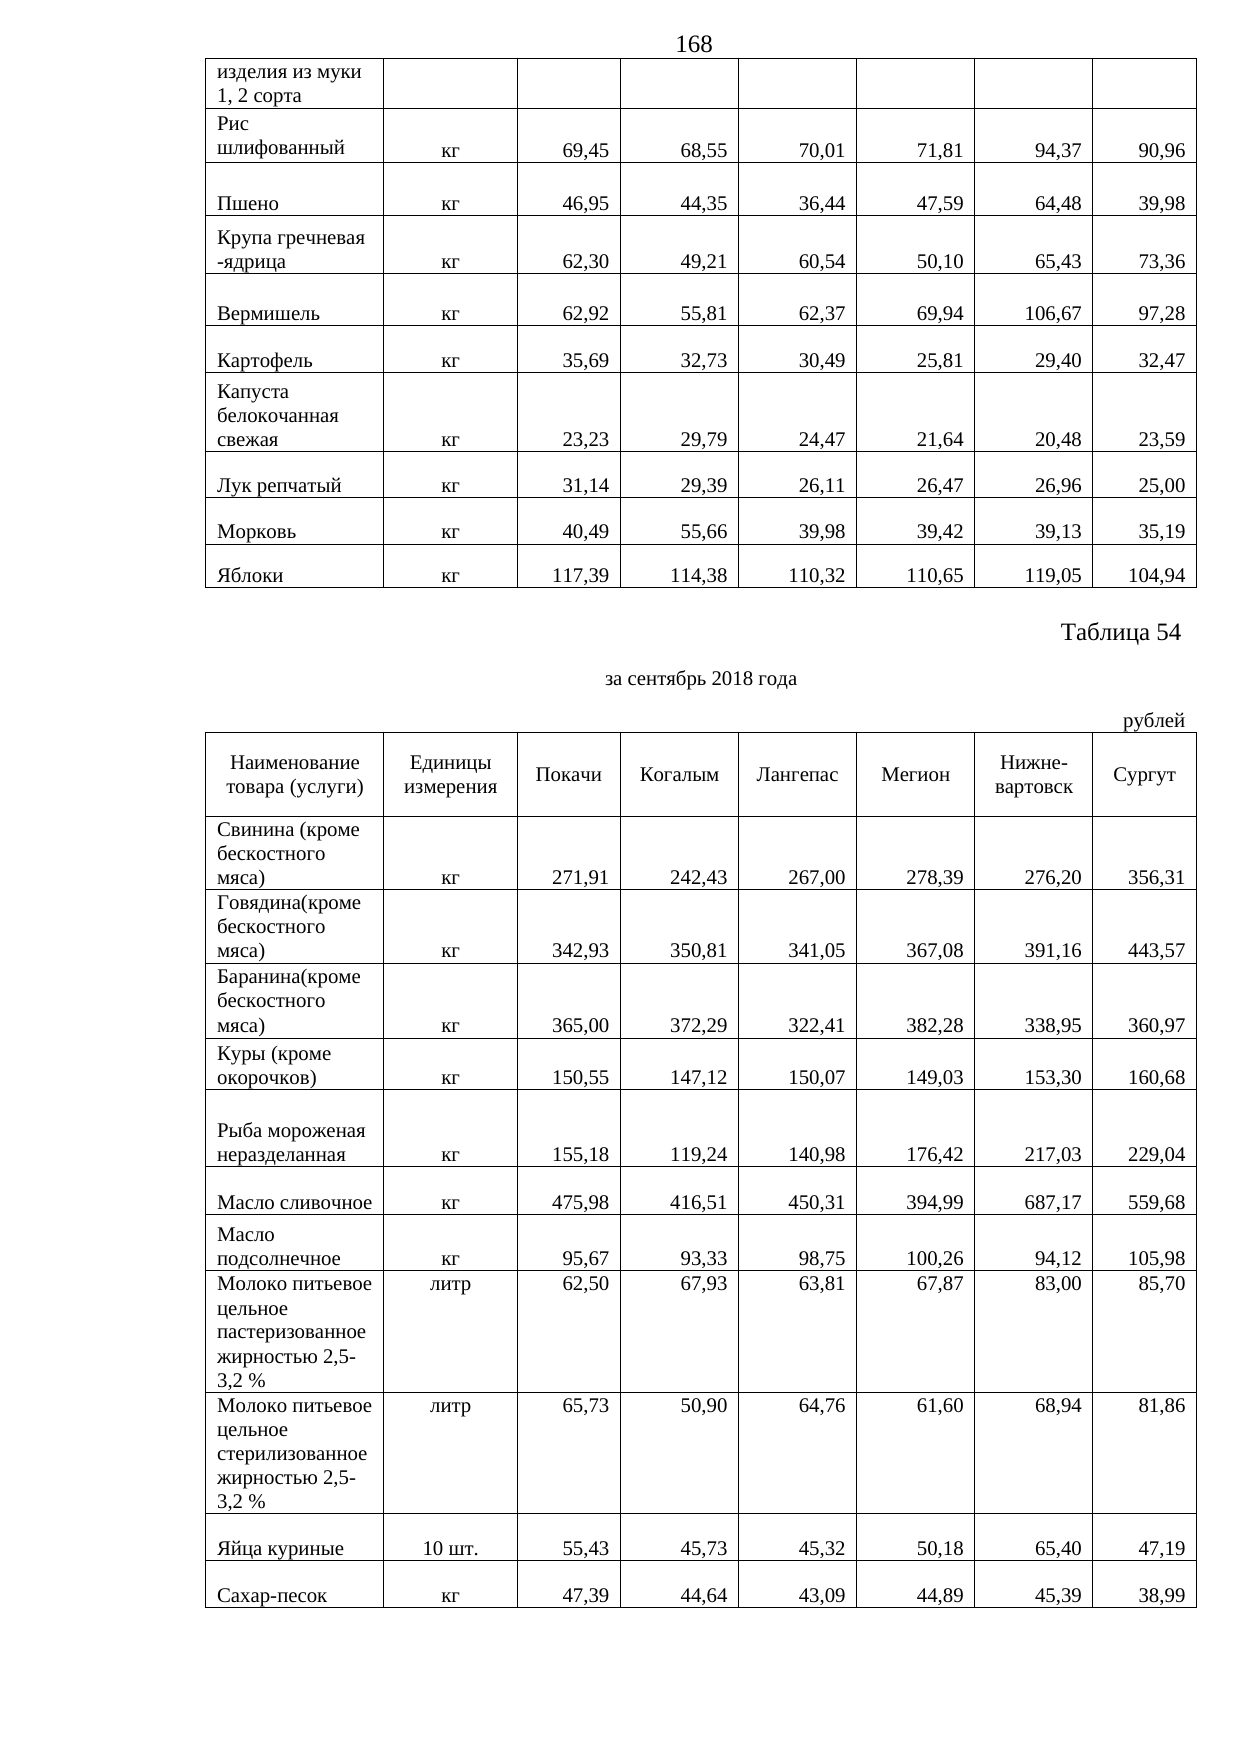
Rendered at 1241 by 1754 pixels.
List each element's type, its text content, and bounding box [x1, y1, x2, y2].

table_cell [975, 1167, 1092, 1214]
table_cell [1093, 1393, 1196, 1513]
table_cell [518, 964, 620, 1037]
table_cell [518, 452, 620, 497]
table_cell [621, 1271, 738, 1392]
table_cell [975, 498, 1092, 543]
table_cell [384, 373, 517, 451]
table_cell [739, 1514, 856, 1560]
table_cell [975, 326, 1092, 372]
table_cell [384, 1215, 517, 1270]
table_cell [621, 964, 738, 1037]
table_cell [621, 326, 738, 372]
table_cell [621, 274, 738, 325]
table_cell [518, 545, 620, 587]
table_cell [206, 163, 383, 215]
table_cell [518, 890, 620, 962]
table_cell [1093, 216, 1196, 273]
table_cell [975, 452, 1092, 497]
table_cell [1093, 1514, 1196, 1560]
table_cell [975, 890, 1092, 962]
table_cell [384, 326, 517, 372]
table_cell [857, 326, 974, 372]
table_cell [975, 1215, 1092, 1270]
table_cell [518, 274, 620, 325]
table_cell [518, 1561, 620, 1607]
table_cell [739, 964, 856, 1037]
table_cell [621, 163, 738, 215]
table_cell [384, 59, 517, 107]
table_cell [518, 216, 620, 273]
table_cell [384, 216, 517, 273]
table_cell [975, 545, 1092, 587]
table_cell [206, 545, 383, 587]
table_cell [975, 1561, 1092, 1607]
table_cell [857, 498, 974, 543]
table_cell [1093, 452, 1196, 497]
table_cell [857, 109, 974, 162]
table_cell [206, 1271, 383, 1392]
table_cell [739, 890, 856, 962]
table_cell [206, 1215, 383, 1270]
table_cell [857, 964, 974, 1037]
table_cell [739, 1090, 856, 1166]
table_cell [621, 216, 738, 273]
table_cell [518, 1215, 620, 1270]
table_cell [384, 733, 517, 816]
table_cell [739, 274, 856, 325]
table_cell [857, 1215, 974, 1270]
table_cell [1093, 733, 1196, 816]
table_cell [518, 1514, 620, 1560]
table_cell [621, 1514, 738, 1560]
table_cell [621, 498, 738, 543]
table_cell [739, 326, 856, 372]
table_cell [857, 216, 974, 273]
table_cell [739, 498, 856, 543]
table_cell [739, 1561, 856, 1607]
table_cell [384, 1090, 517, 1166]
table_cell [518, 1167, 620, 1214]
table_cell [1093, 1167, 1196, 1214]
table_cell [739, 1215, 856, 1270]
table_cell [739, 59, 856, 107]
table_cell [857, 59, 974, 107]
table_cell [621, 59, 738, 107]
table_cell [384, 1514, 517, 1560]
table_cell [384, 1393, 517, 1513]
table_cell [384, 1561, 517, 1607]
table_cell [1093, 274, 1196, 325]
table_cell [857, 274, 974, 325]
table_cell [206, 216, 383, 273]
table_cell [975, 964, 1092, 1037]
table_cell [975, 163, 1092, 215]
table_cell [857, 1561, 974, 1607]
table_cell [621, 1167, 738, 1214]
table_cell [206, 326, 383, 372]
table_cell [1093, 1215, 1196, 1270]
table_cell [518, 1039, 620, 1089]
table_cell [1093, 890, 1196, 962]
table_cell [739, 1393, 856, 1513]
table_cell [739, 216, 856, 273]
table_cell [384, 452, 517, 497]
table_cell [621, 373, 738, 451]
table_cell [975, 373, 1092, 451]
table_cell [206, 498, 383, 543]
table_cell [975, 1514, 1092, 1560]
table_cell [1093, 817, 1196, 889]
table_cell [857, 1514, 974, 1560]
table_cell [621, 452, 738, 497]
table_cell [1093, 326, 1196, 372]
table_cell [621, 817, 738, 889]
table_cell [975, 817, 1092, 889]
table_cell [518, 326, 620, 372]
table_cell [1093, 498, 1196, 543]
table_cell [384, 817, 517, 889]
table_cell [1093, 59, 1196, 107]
text Таблица 54 [236, 617, 1181, 646]
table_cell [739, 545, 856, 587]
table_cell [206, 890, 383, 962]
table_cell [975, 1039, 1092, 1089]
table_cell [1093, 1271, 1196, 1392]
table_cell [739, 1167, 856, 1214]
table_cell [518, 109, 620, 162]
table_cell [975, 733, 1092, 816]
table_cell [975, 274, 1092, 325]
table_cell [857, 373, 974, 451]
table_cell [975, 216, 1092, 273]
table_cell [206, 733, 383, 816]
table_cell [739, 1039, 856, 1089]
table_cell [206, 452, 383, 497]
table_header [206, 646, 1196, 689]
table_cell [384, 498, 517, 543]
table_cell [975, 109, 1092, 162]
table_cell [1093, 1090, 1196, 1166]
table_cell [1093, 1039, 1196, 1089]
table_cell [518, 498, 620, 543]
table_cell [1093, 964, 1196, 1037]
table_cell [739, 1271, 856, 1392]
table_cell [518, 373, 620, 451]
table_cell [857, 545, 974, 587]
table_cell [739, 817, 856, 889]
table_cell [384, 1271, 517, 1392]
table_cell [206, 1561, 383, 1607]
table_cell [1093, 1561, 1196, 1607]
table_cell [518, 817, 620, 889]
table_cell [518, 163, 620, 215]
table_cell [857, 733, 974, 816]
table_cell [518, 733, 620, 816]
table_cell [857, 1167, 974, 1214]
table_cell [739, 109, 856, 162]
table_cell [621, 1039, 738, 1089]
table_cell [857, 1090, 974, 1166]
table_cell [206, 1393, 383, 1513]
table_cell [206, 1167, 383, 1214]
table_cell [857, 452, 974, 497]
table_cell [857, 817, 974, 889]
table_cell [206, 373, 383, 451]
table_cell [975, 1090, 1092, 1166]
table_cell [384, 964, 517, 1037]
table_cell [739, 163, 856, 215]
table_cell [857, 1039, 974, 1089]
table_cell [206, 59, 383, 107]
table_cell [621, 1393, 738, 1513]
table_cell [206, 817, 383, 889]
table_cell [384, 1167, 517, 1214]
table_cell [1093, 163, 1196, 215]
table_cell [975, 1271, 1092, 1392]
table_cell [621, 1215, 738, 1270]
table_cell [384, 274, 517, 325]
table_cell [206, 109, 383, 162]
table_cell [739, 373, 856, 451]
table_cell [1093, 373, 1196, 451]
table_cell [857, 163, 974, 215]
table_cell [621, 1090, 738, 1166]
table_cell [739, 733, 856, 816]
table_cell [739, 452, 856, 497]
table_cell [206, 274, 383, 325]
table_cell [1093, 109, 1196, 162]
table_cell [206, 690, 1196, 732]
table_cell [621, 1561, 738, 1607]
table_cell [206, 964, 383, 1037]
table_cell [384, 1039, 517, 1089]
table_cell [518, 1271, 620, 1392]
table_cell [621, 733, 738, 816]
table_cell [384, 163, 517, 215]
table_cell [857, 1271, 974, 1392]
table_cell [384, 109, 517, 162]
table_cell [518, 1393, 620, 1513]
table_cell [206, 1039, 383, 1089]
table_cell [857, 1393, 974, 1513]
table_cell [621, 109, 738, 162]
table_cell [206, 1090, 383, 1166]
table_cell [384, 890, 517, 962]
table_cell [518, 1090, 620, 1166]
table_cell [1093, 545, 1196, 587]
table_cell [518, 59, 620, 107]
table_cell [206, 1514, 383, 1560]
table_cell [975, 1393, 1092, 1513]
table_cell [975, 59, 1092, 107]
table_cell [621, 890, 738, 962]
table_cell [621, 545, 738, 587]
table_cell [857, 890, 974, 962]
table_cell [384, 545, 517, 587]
